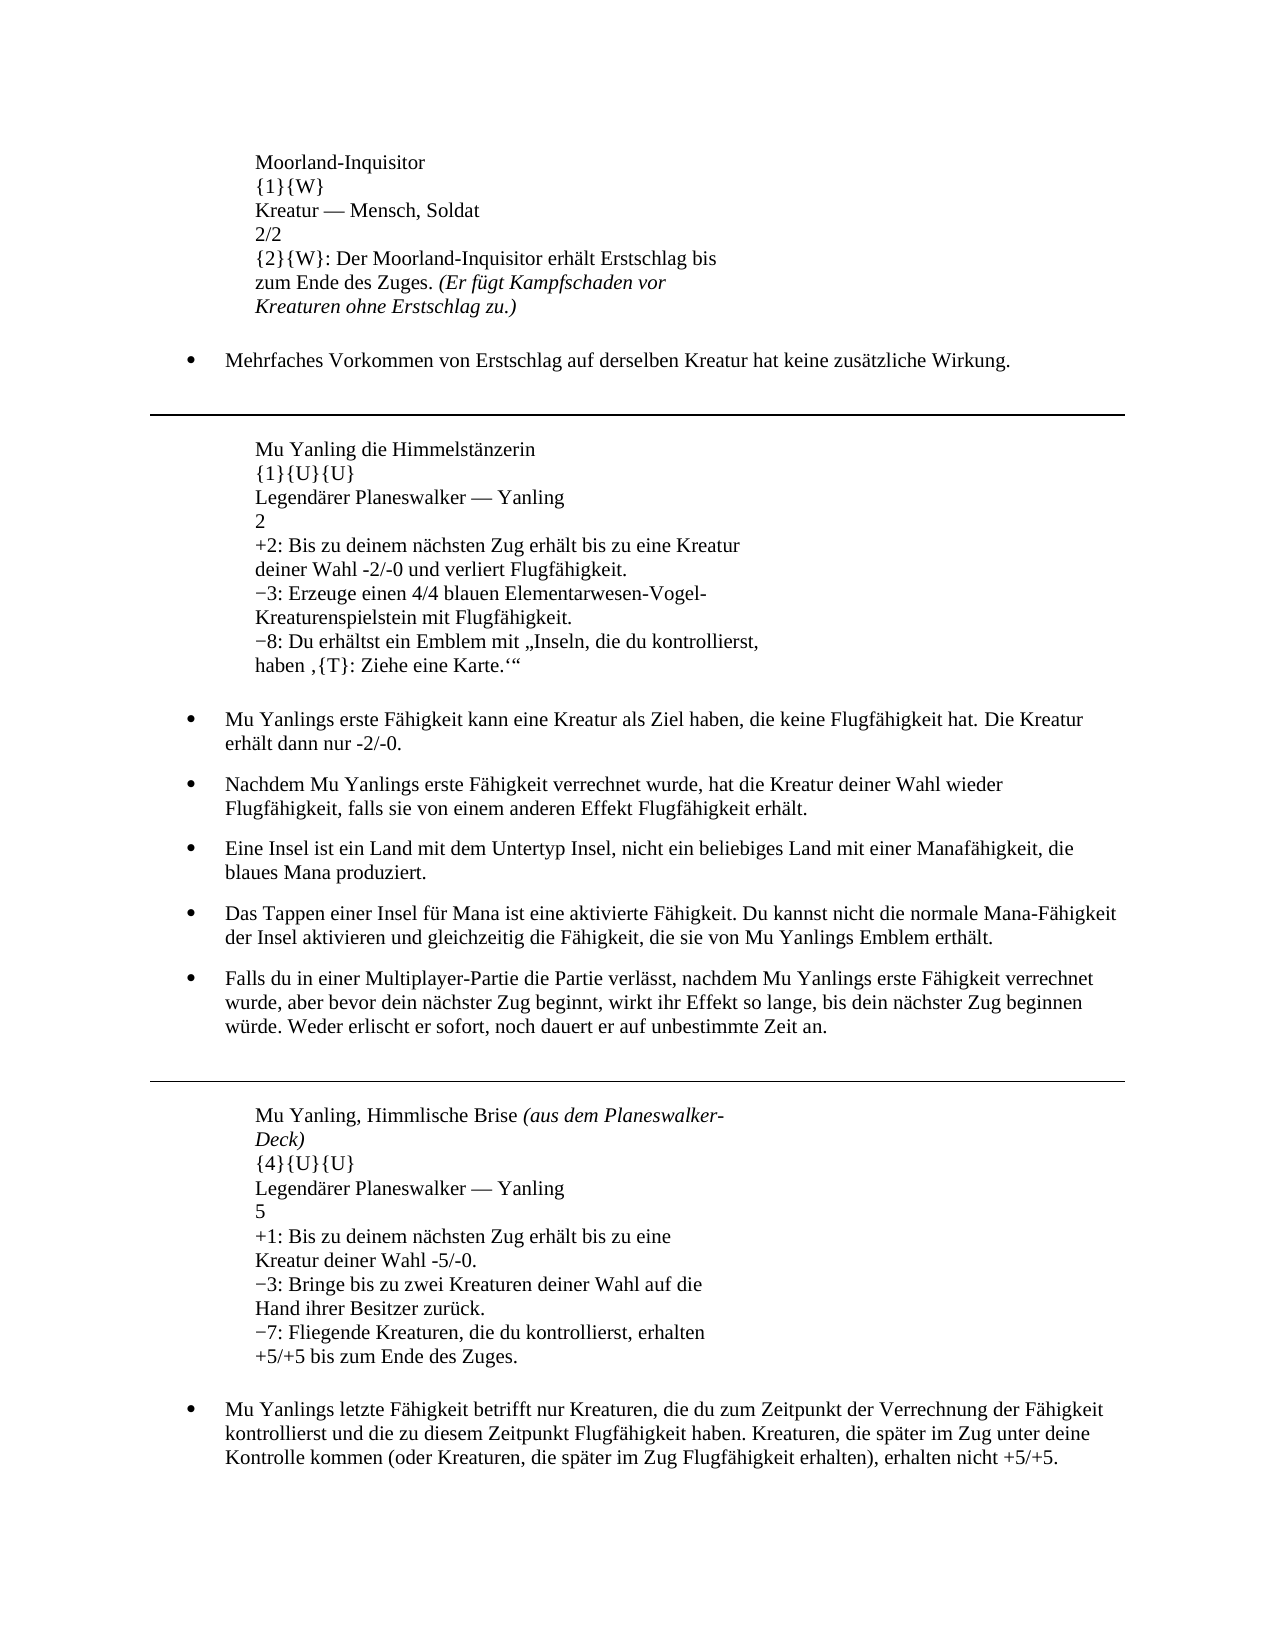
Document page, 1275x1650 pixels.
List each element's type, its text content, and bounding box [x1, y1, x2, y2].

list Nachdem Mu Yanlings erste Fähigkeit verrechnet wurde, hat die Kreatur deiner Wahl wieder Flugfähigkeit, falls sie von einem anderen Effekt Flugfähigkeit erhält. [187, 771, 1125, 819]
list Mu Yanlings letzte Fähigkeit betrifft nur Kreaturen, die du zum Zeitpunkt der Verrechnung der Fähigkeit kontrollierst und die zu diesem Zeitpunkt Flugfähigkeit haben. Kreaturen, die später im Zug unter deine Kontrolle kommen (oder Kreaturen, die später im Zug Flugfähigkeit erhalten), erhalten nicht +5/+5. [187, 1397, 1125, 1469]
text Mu Yanling die Himmelstänzerin {1}{U}{U} Legendärer Planeswalker — Yanling 2 +2: Bis zu deinem nächsten Zug erhält bis zu eine Kreatur deiner Wahl -2/-0 und verliert Flugfähigkeit. −3: Erzeuge einen 4/4 blauen Elementarwesen-Vogel-Kreaturenspielstein mit Flugfähigkeit. −8: Du erhältst ein Emblem mit „Inseln, die du kontrollierst, haben ‚{T}: Ziehe eine Karte.‘“ [255, 437, 765, 677]
list Eine Insel ist ein Land mit dem Untertyp Insel, nicht ein beliebiges Land mit einer Manafähigkeit, die blaues Mana produziert. [187, 836, 1125, 884]
text Mu Yanling, Himmlische Brise (aus dem Planeswalker-Deck) {4}{U}{U} Legendärer Planeswalker — Yanling 5 +1: Bis zu deinem nächsten Zug erhält bis zu eine Kreatur deiner Wahl -5/-0. −3: Bringe bis zu zwei Kreaturen deiner Wahl auf die Hand ihrer Besitzer zurück. −7: Fliegende Kreaturen, die du kontrollierst, erhalten +5/+5 bis zum Ende des Zuges. [255, 1103, 735, 1368]
text Moorland-Inquisitor {1}{W} Kreatur — Mensch, Soldat 2/2 {2}{W}: Der Moorland-Inquisitor erhält Erstschlag bis zum Ende des Zuges. (Er fügt Kampfschaden vor Kreaturen ohne Erstschlag zu.) [255, 150, 735, 318]
list Das Tappen einer Insel für Mana ist eine aktivierte Fähigkeit. Du kannst nicht die normale Mana-Fähigkeit der Insel aktivieren und gleichzeitig die Fähigkeit, die sie von Mu Yanlings Emblem erthält. [187, 901, 1125, 949]
list Mehrfaches Vorkommen von Erstschlag auf derselben Kreatur hat keine zusätzliche Wirkung. [187, 348, 1125, 372]
list Mu Yanlings erste Fähigkeit kann eine Kreatur als Ziel haben, die keine Flugfähigkeit hat. Die Kreatur erhält dann nur -2/-0. [187, 707, 1125, 755]
list Falls du in einer Multiplayer-Partie die Partie verlässt, nachdem Mu Yanlings erste Fähigkeit verrechnet wurde, aber bevor dein nächster Zug beginnt, wirkt ihr Effekt so lange, bis dein nächster Zug beginnen würde. Weder erlischt er sofort, noch dauert er auf unbestimmte Zeit an. [187, 966, 1125, 1038]
